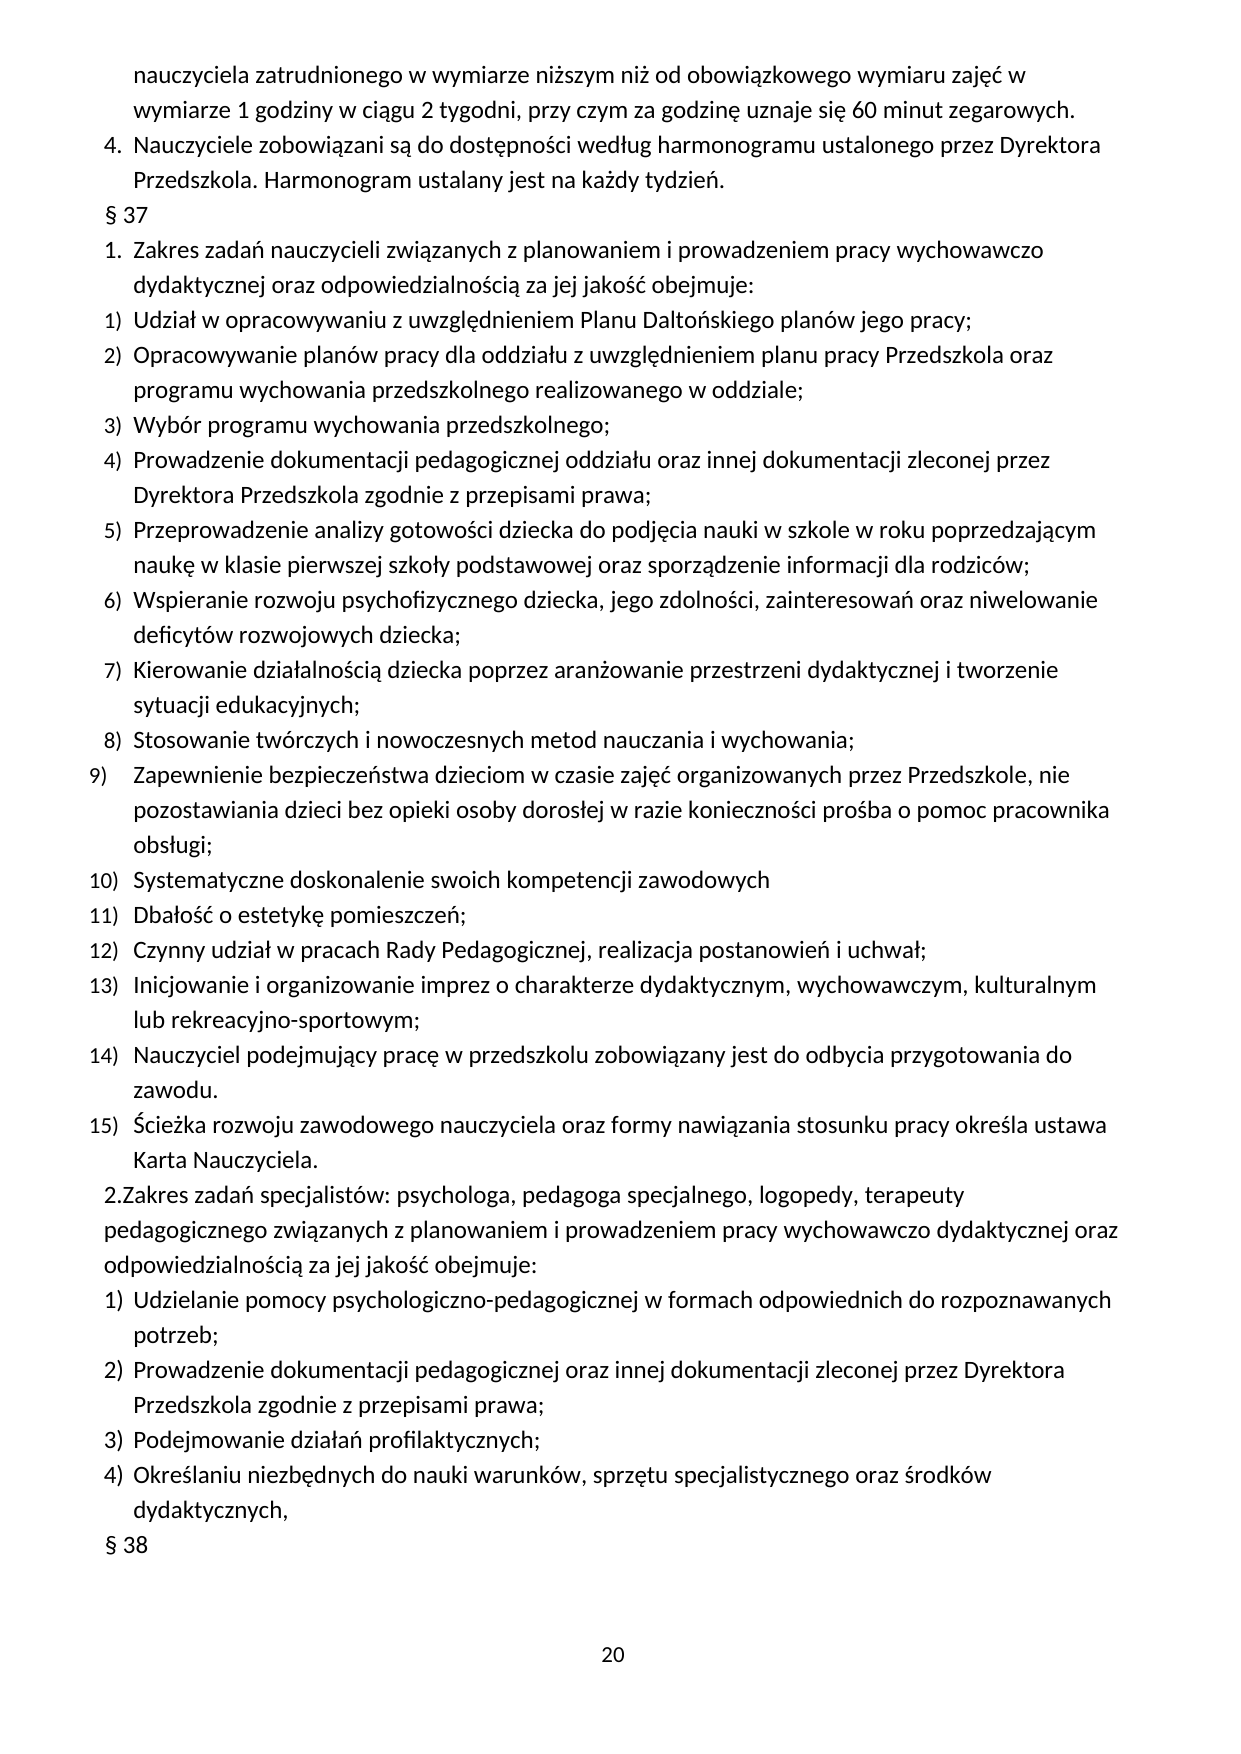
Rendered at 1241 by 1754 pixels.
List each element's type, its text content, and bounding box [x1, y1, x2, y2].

text § 38 [104, 1529, 1124, 1559]
list Określaniu niezbędnych do nauki warunków, sprzętu specjalistycznego oraz środków dydaktycznych, [103, 1459, 1122, 1524]
list Kierowanie działalnością dziecka poprzez aranżowanie przestrzeni dydaktycznej i tworzenie sytuacji edukacyjnych; [103, 654, 1122, 719]
list Wybór programu wychowania przedszkolnego; [103, 409, 1122, 439]
list Udział w opracowywaniu z uwzględnieniem Planu Daltońskiego planów jego pracy; [103, 304, 1122, 334]
list Czynny udział w pracach Rady Pedagogicznej, realizacja postanowień i uchwał; [89, 934, 1122, 964]
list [103, 59, 1122, 124]
list Zakres zadań nauczycieli związanych z planowaniem i prowadzeniem pracy wychowawczo dydaktycznej oraz odpowiedzialnością za jej jakość obejmuje: [103, 234, 1122, 299]
list Nauczyciele zobowiązani są do dostępności według harmonogramu ustalonego przez Dyrektora Przedszkola. Harmonogram ustalany jest na każdy tydzień. [103, 129, 1122, 194]
list Prowadzenie dokumentacji pedagogicznej oddziału oraz innej dokumentacji zleconej przez Dyrektora Przedszkola zgodnie z przepisami prawa; [103, 444, 1122, 509]
list 2.Zakres zadań specjalistów: psychologa, pedagoga specjalnego, logopedy, terapeuty pedagogicznego związanych z planowaniem i prowadzeniem pracy wychowawczo dydaktycznej oraz odpowiedzialnością za jej jakość obejmuje: [103, 1179, 1122, 1279]
list Ścieżka rozwoju zawodowego nauczyciela oraz formy nawiązania stosunku pracy określa ustawa Karta Nauczyciela. [89, 1109, 1122, 1174]
list Inicjowanie i organizowanie imprez o charakterze dydaktycznym, wychowawczym, kulturalnym lub rekreacyjno-sportowym; [89, 969, 1122, 1034]
list Podejmowanie działań profilaktycznych; [103, 1424, 1122, 1454]
list Udzielanie pomocy psychologiczno-pedagogicznej w formach odpowiednich do rozpoznawanych potrzeb; [103, 1284, 1122, 1349]
list Nauczyciel podejmujący pracę w przedszkolu zobowiązany jest do odbycia przygotowania do zawodu. [89, 1039, 1122, 1104]
list Opracowywanie planów pracy dla oddziału z uwzględnieniem planu pracy Przedszkola oraz programu wychowania przedszkolnego realizowanego w oddziale; [103, 339, 1122, 404]
list Przeprowadzenie analizy gotowości dziecka do podjęcia nauki w szkole w roku poprzedzającym naukę w klasie pierwszej szkoły podstawowej oraz sporządzenie informacji dla rodziców; [103, 514, 1122, 579]
list Wspieranie rozwoju psychofizycznego dziecka, jego zdolności, zainteresowań oraz niwelowanie deficytów rozwojowych dziecka; [103, 584, 1122, 649]
list Prowadzenie dokumentacji pedagogicznej oraz innej dokumentacji zleconej przez Dyrektora Przedszkola zgodnie z przepisami prawa; [103, 1354, 1122, 1419]
text § 37 [104, 199, 1124, 229]
list Systematyczne doskonalenie swoich kompetencji zawodowych [89, 864, 1122, 894]
list Zapewnienie bezpieczeństwa dzieciom w czasie zajęć organizowanych przez Przedszkole, nie pozostawiania dzieci bez opieki osoby dorosłej w razie konieczności prośba o pomoc pracownika obsługi; [89, 759, 1122, 859]
list Stosowanie twórczych i nowoczesnych metod nauczania i wychowania; [103, 724, 1122, 754]
list Dbałość o estetykę pomieszczeń; [89, 899, 1122, 929]
